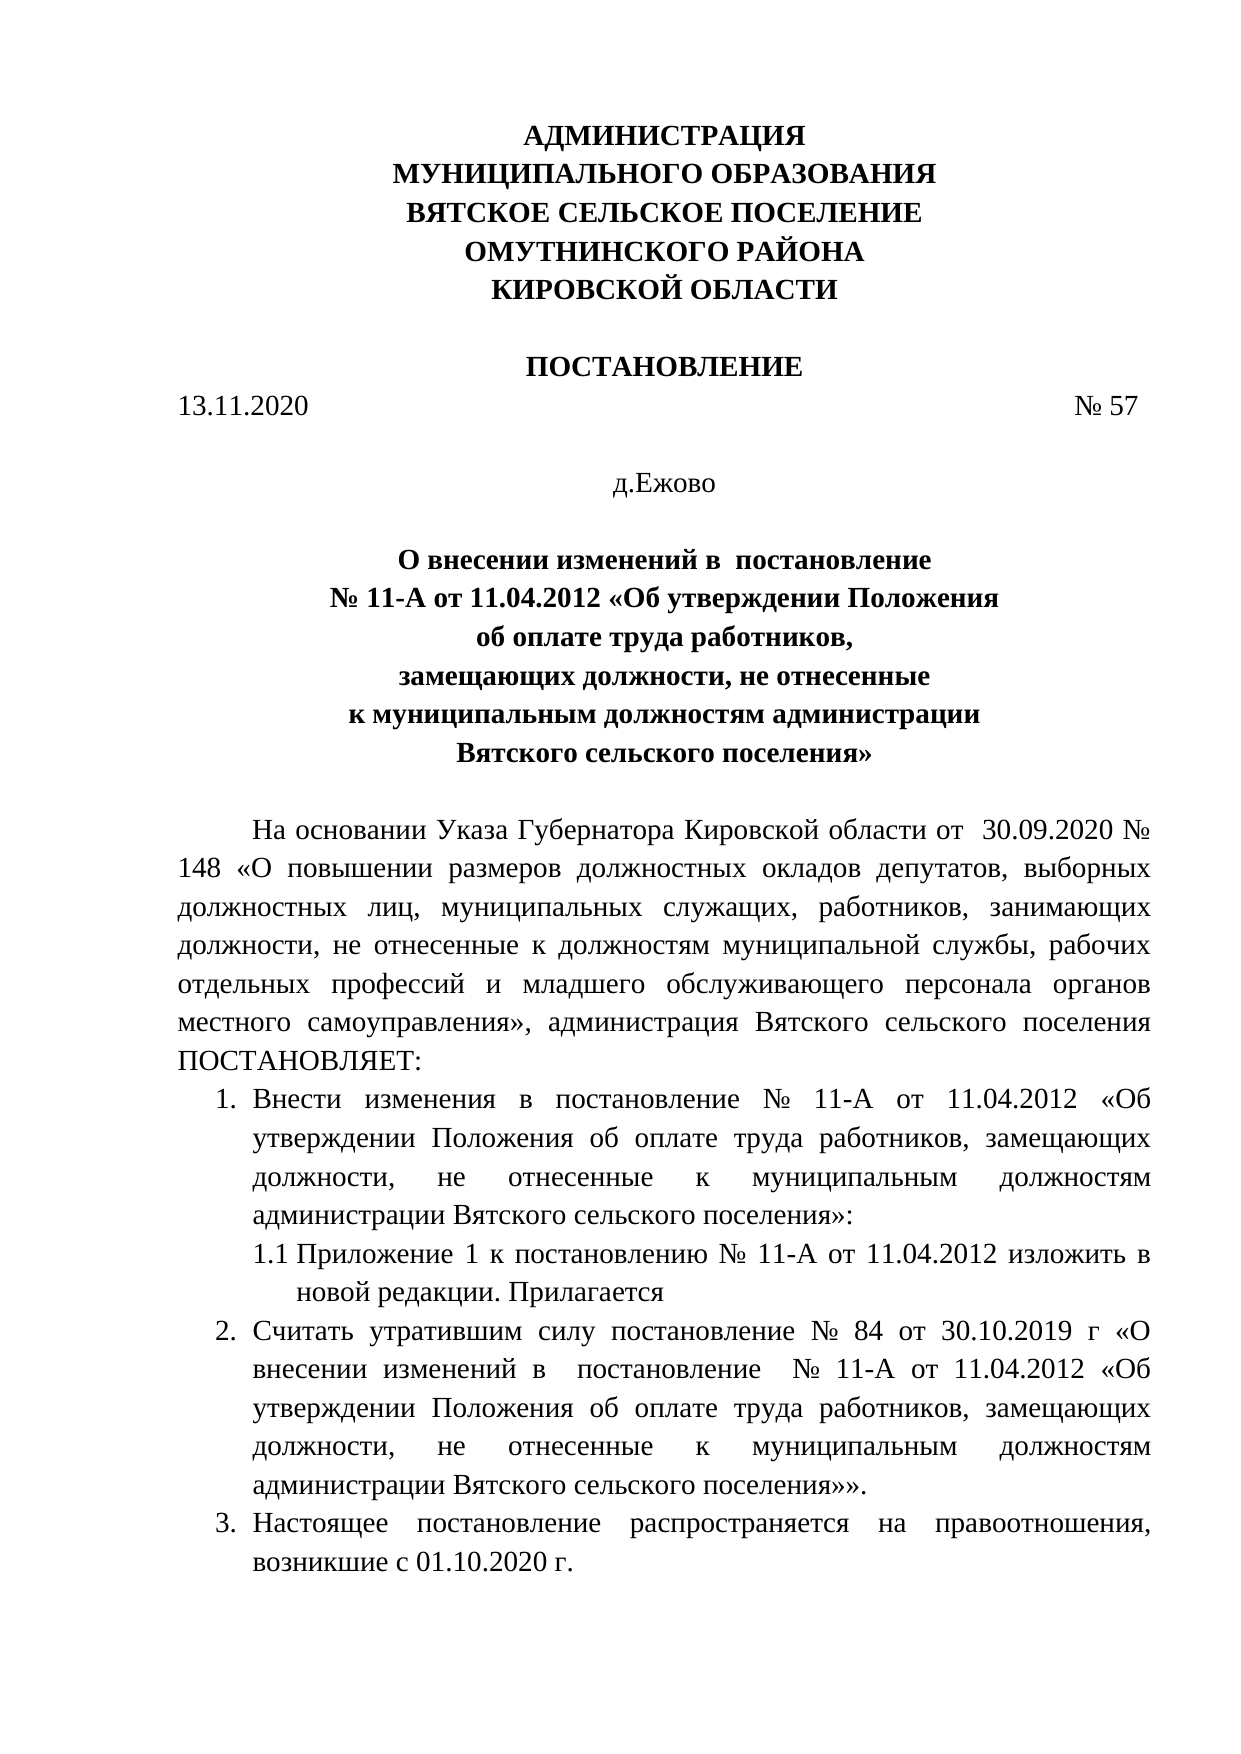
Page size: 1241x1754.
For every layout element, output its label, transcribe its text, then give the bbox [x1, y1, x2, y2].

text к муниципальным должностям администрации [177, 696, 1152, 730]
text АДМИНИСТРАЦИЯ [177, 118, 1152, 152]
text На основании Указа Губернатора Кировской области от 30.09.2020 № 148 «О повышении размеров должностных окладов депутатов, выборных должностных лиц, муниципальных служащих, работников, занимающих должности, не отнесенные к должностям муниципальной службы, рабочих отдельных профессий и младшего обслуживающего персонала органов местного самоуправления», администрация Вятского сельского поселения ПОСТАНОВЛЯЕТ: [177, 812, 1152, 1077]
list Считать утратившим силу постановление № 84 от 30.10.2019 г «О внесении изменений в постановление № 11-А от 11.04.2012 «Об утверждении Положения об оплате труда работников, замещающих должности, не отнесенные к муниципальным должностям администрации Вятского сельского поселения»». [215, 1313, 1152, 1501]
text Вятского сельского поселения» [177, 735, 1152, 768]
text об оплате труда работников, [177, 619, 1152, 653]
list Приложение 1 к постановлению № 11-А от 11.04.2012 изложить в новой редакции. Прилагается [252, 1236, 1152, 1308]
text КИРОВСКОЙ ОБЛАСТИ [177, 272, 1152, 306]
text ПОСТАНОВЛЕНИЕ [177, 349, 1152, 383]
text МУНИЦИПАЛЬНОГО ОБРАЗОВАНИЯ [177, 157, 1152, 190]
text О внесении изменений в постановление [177, 542, 1152, 576]
list Настоящее постановление распространяется на правоотношения, возникшие с 01.10.2020 г. [215, 1506, 1152, 1578]
text д.Ежово [177, 465, 1152, 498]
list Внести изменения в постановление № 11-А от 11.04.2012 «Об утверждении Положения об оплате труда работников, замещающих должности, не отнесенные к муниципальным должностям администрации Вятского сельского поселения»: [215, 1082, 1152, 1231]
text 13.11.2020 № 57 [177, 388, 1152, 421]
text замещающих должности, не отнесенные [177, 658, 1152, 691]
text ОМУТНИНСКОГО РАЙОНА [177, 234, 1152, 267]
text № 11-А от 11.04.2012 «Об утверждении Положения [177, 581, 1152, 614]
text ВЯТСКОЕ СЕЛЬСКОЕ ПОСЕЛЕНИЕ [177, 195, 1152, 229]
